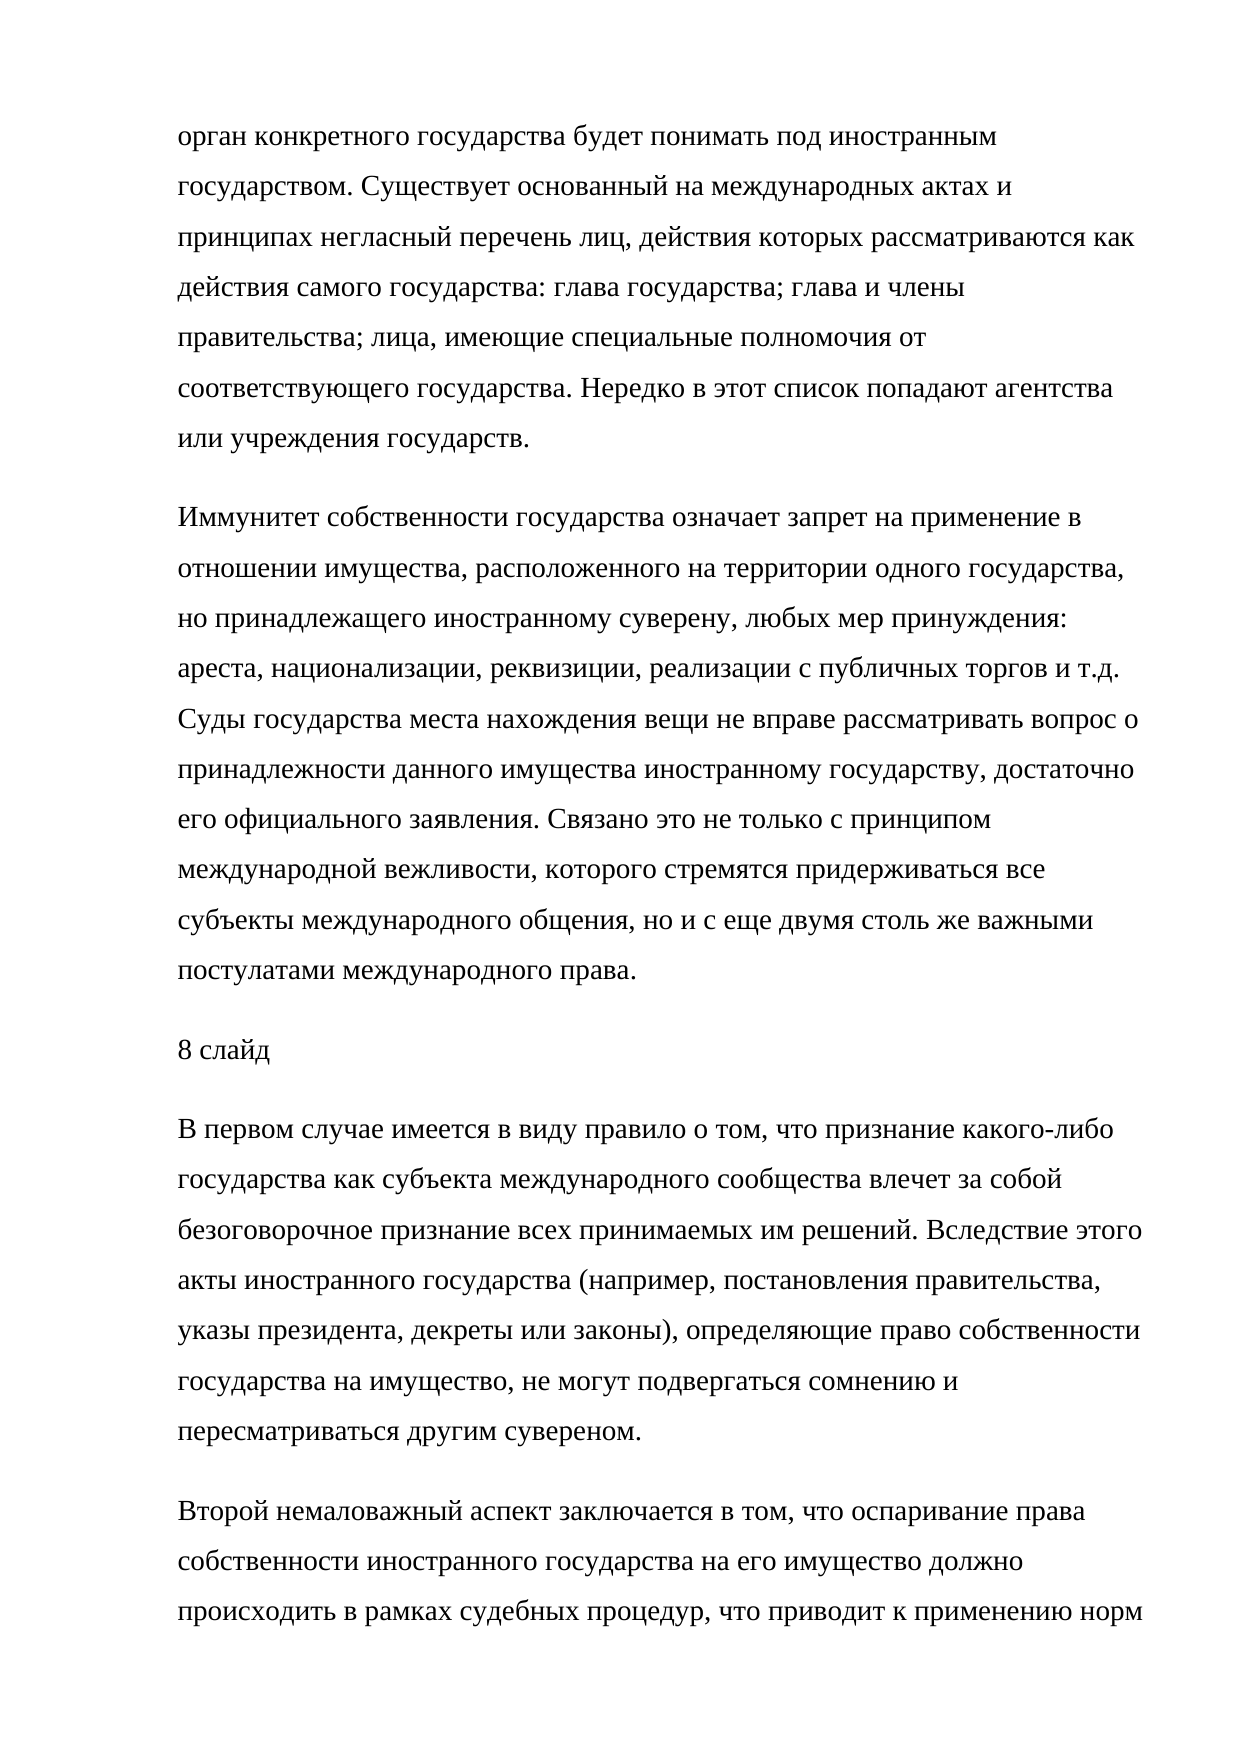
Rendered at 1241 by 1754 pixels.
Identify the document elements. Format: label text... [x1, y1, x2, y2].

text 8 слайд [177, 1032, 1152, 1065]
text Иммунитет собственности государства означает запрет на применение в отношении имущества, расположенного на территории одного государства, но принадлежащего иностранному суверену, любых мер принуждения: ареста, национализации, реквизиции, реализации с публичных торгов и т.д. Суды государства места нахождения вещи не вправе рассматривать вопрос о принадлежности данного имущества иностранному государству, достаточно его официального заявления. Связано это не только с принципом международной вежливости, которого стремятся придерживаться все субъекты международного общения, но и с еще двумя столь же важными постулатами международного права. [177, 499, 1152, 986]
text В первом случае имеется в виду правило о том, что признание какого-либо государства как субъекта международного сообщества влечет за собой безоговорочное признание всех принимаемых им решений. Вследствие этого акты иностранного государства (например, постановления правительства, указы президента, декреты или законы), определяющие право собственности государства на имущество, не могут подвергаться сомнению и пересматриваться другим сувереном. [177, 1111, 1152, 1447]
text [177, 118, 1152, 453]
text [177, 1493, 1152, 1627]
